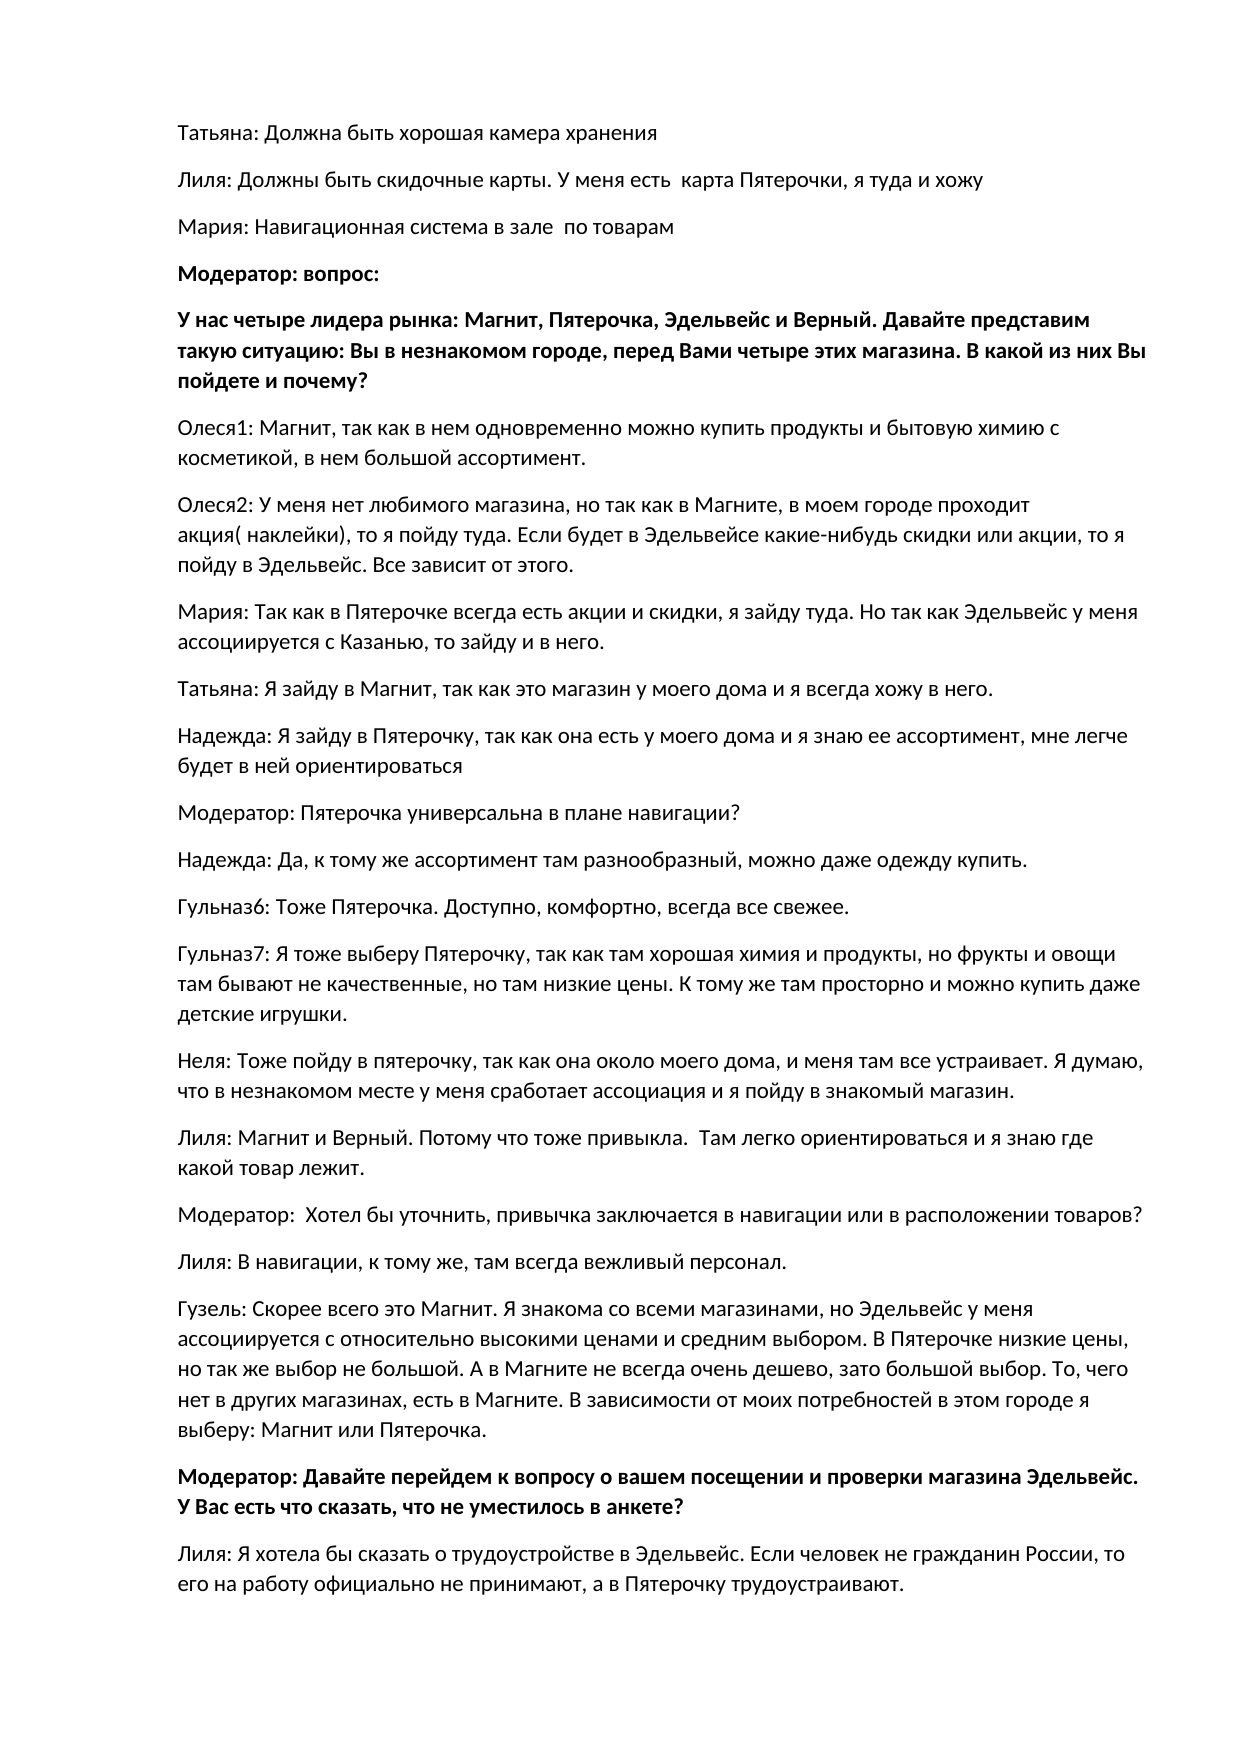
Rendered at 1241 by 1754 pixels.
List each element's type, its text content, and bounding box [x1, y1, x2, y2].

text Надежда: Я зайду в Пятерочку, так как она есть у моего дома и я знаю ее ассортимент, мне легче будет в ней ориентироваться [177, 721, 1152, 779]
text Надежда: Да, к тому же ассортимент там разнообразный, можно даже одежду купить. [177, 845, 1152, 873]
text Лиля: В навигации, к тому же, там всегда вежливый персонал. [177, 1247, 1152, 1275]
text Гульназ6: Тоже Пятерочка. Доступно, комфортно, всегда все свежее. [177, 892, 1152, 920]
text Лиля: Должны быть скидочные карты. У меня есть карта Пятерочки, я туда и хожу [177, 165, 1152, 193]
text Гульназ7: Я тоже выберу Пятерочку, так как там хорошая химия и продукты, но фрукты и овощи там бывают не качественные, но там низкие цены. К тому же там просторно и можно купить даже детские игрушки. [177, 939, 1152, 1027]
text Модератор: Давайте перейдем к вопросу о вашем посещении и проверки магазина Эдельвейс. У Вас есть что сказать, что не уместилось в анкете? [177, 1462, 1152, 1520]
text Татьяна: Должна быть хорошая камера хранения [177, 118, 1152, 146]
text Лиля: Я хотела бы сказать о трудоустройстве в Эдельвейс. Если человек не гражданин России, то его на работу официально не принимают, а в Пятерочку трудоустраивают. [177, 1539, 1152, 1597]
text Мария: Так как в Пятерочке всегда есть акции и скидки, я зайду туда. Но так как Эдельвейс у меня ассоциируется с Казанью, то зайду и в него. [177, 597, 1152, 656]
text Модератор: вопрос: [177, 259, 1152, 287]
text Лиля: Магнит и Верный. Потому что тоже привыкла. Там легко ориентироваться и я знаю где какой товар лежит. [177, 1123, 1152, 1182]
text Олеся1: Магнит, так как в нем одновременно можно купить продукты и бытовую химию с косметикой, в нем большой ассортимент. [177, 413, 1152, 471]
text Модератор: Пятерочка универсальна в плане навигации? [177, 798, 1152, 826]
text Гузель: Скорее всего это Магнит. Я знакома со всеми магазинами, но Эдельвейс у меня ассоциируется с относительно высокими ценами и средним выбором. В Пятерочке низкие цены, но так же выбор не большой. А в Магните не всегда очень дешево, зато большой выбор. То, чего нет в других магазинах, есть в Магните. В зависимости от моих потребностей в этом городе я выберу: Магнит или Пятерочка. [177, 1294, 1152, 1443]
text Неля: Тоже пойду в пятерочку, так как она около моего дома, и меня там все устраивает. Я думаю, что в незнакомом месте у меня сработает ассоциация и я пойду в знакомый магазин. [177, 1046, 1152, 1104]
text Модератор: Хотел бы уточнить, привычка заключается в навигации или в расположении товаров? [177, 1200, 1152, 1228]
text Татьяна: Я зайду в Магнит, так как это магазин у моего дома и я всегда хожу в него. [177, 674, 1152, 702]
text У нас четыре лидера рынка: Магнит, Пятерочка, Эдельвейс и Верный. Давайте представим такую ситуацию: Вы в незнакомом городе, перед Вами четыре этих магазина. В какой из них Вы пойдете и почему? [177, 306, 1152, 394]
text Мария: Навигационная система в зале по товарам [177, 212, 1152, 240]
text Олеся2: У меня нет любимого магазина, но так как в Магните, в моем городе проходит акция( наклейки), то я пойду туда. Если будет в Эдельвейсе какие-нибудь скидки или акции, то я пойду в Эдельвейс. Все зависит от этого. [177, 490, 1152, 578]
